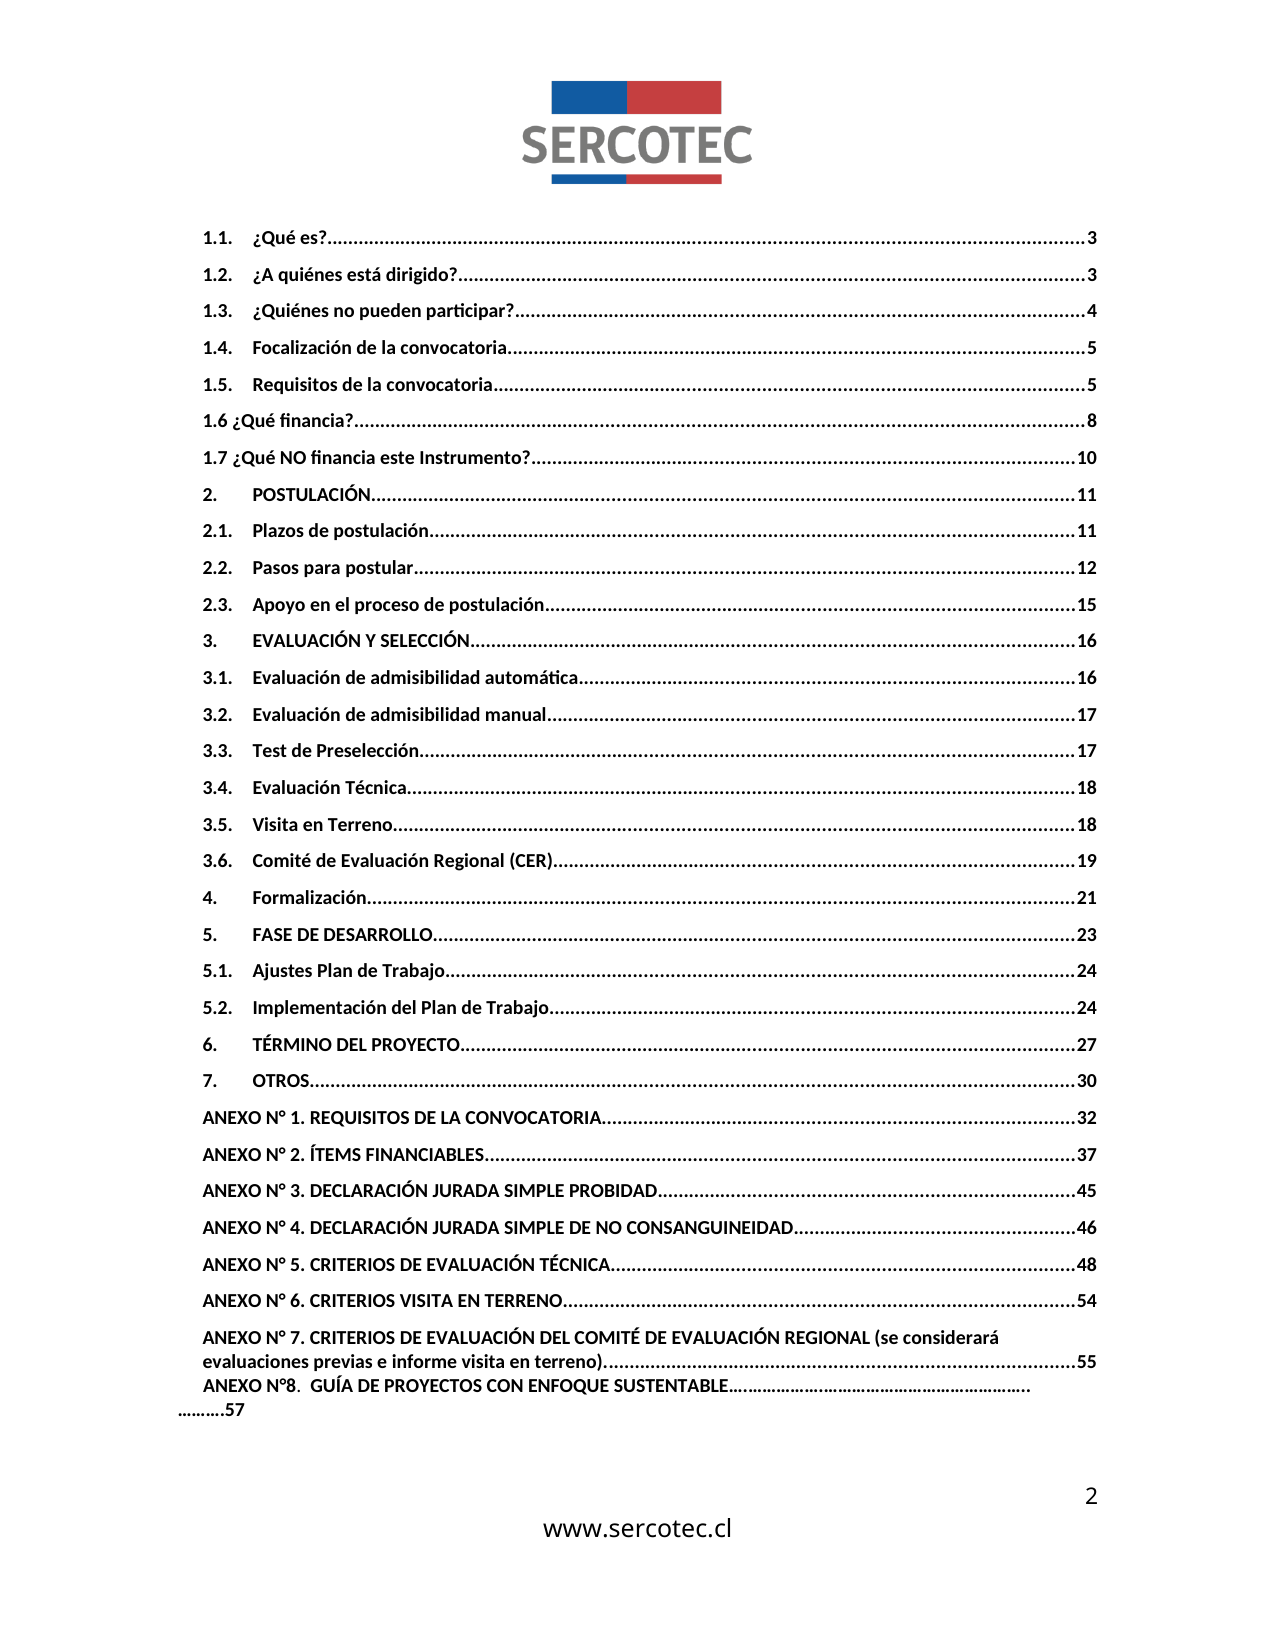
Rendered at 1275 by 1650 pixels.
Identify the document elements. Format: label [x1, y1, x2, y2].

picture [512, 73, 763, 194]
